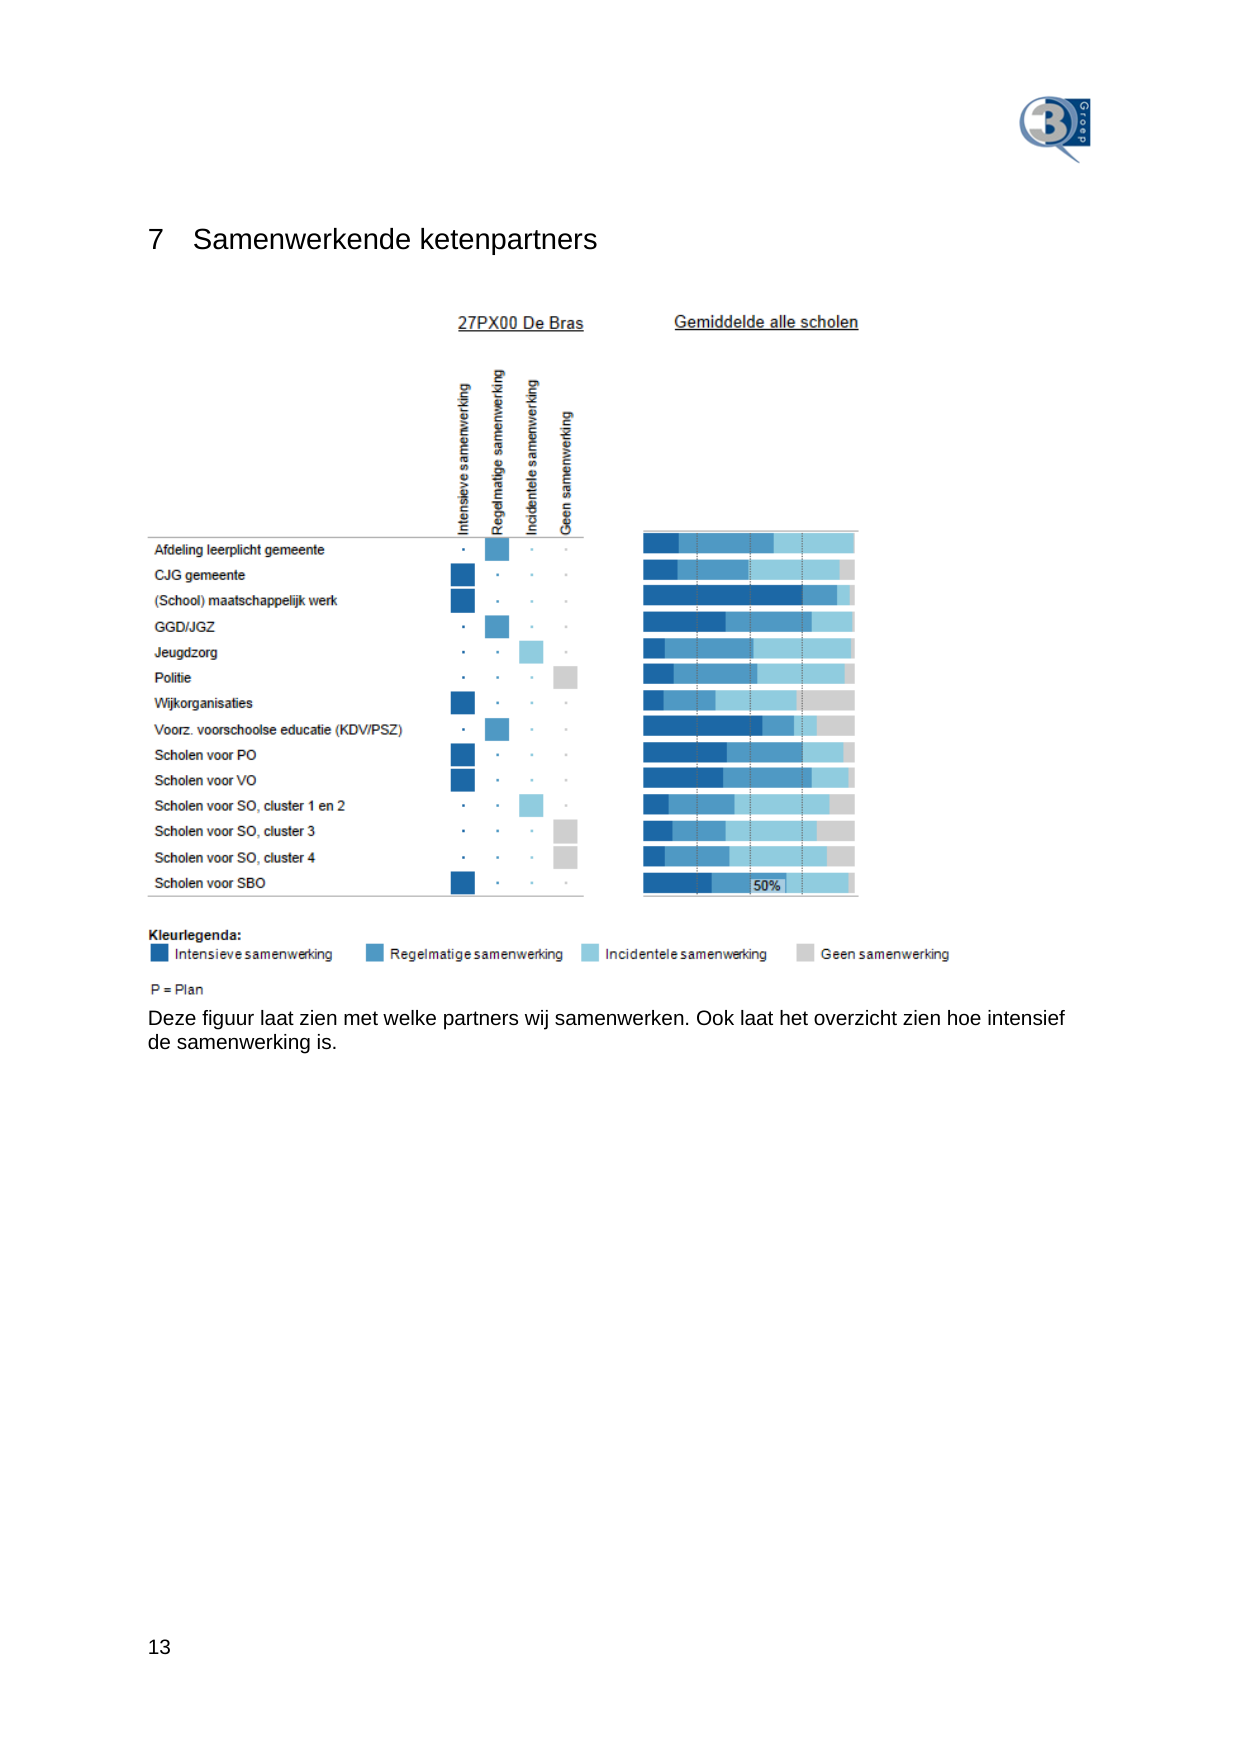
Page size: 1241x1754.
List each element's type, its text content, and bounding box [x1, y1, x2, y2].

picture [147, 292, 1093, 1006]
text Samenwerkende ketenpartners [148, 222, 1093, 256]
picture [1018, 94, 1093, 165]
text Deze figuur laat zien met welke partners wij samenwerken. Ook laat het overzicht zien hoe intensief de samenwerking is. [148, 1006, 1093, 1053]
